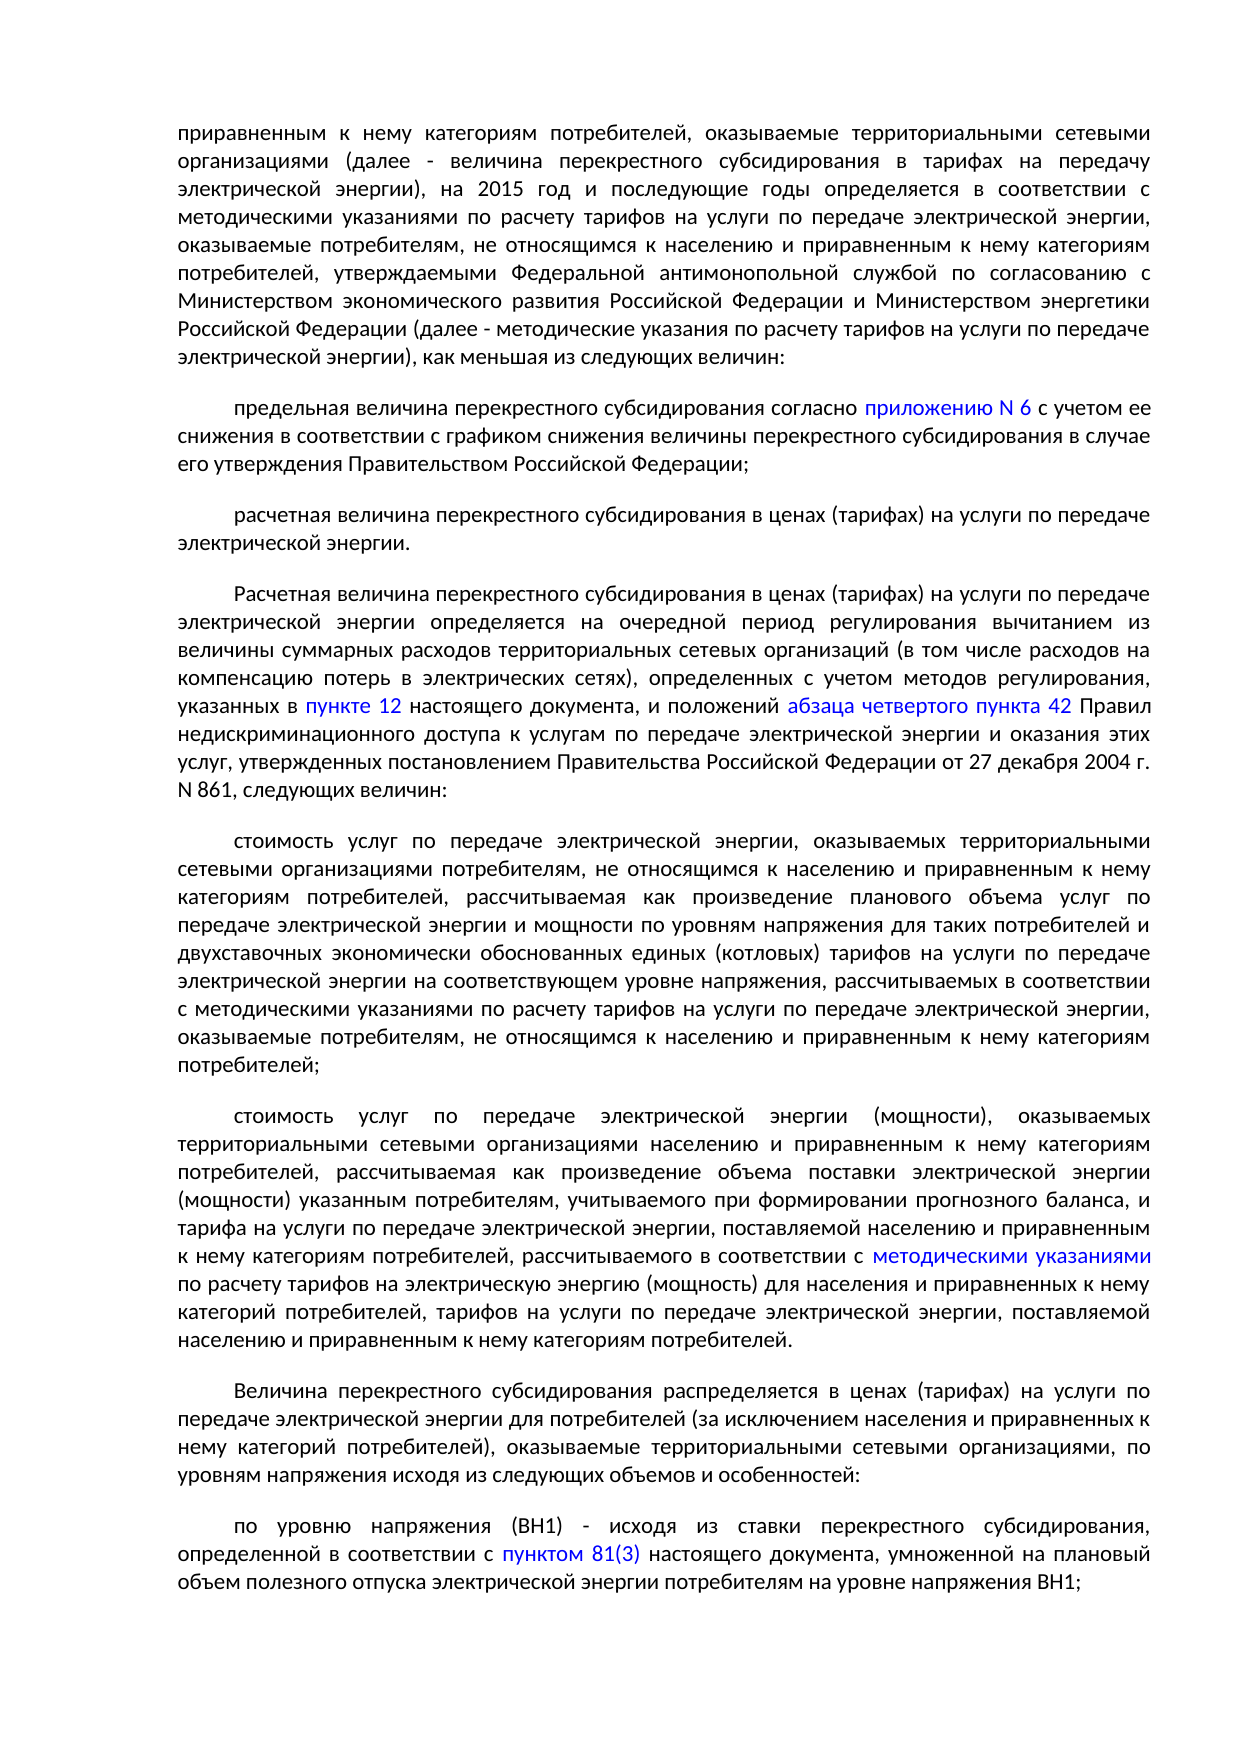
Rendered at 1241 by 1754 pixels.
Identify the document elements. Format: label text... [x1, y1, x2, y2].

text Величина перекрестного субсидирования распределяется в ценах (тарифах) на услуги по передаче электрической энергии для потребителей (за исключением населения и приравненных к нему категорий потребителей), оказываемые территориальными сетевыми организациями, по уровням напряжения исходя из следующих объемов и особенностей: [177, 1376, 1152, 1488]
text стоимость услуг по передаче электрической энергии (мощности), оказываемых территориальными сетевыми организациями населению и приравненным к нему категориям потребителей, рассчитываемая как произведение объема поставки электрической энергии (мощности) указанным потребителям, учитываемого при формировании прогнозного баланса, и тарифа на услуги по передаче электрической энергии, поставляемой населению и приравненным к нему категориям потребителей, рассчитываемого в соответствии с методическими указаниями по расчету тарифов на электрическую энергию (мощность) для населения и приравненных к нему категорий потребителей, тарифов на услуги по передаче электрической энергии, поставляемой населению и приравненным к нему категориям потребителей. [177, 1101, 1152, 1353]
text расчетная величина перекрестного субсидирования в ценах (тарифах) на услуги по передаче электрической энергии. [177, 500, 1152, 556]
text стоимость услуг по передаче электрической энергии, оказываемых территориальными сетевыми организациями потребителям, не относящимся к населению и приравненным к нему категориям потребителей, рассчитываемая как произведение планового объема услуг по передаче электрической энергии и мощности по уровням напряжения для таких потребителей и двухставочных экономически обоснованных единых (котловых) тарифов на услуги по передаче электрической энергии на соответствующем уровне напряжения, рассчитываемых в соответствии с методическими указаниями по расчету тарифов на услуги по передаче электрической энергии, оказываемые потребителям, не относящимся к населению и приравненным к нему категориям потребителей; [177, 826, 1152, 1078]
text предельная величина перекрестного субсидирования согласно приложению N 6 с учетом ее снижения в соответствии с графиком снижения величины перекрестного субсидирования в случае его утверждения Правительством Российской Федерации; [177, 393, 1152, 477]
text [177, 118, 1152, 370]
text по уровню напряжения (ВН1) - исходя из ставки перекрестного субсидирования, определенной в соответствии с пунктом 81(3) настоящего документа, умноженной на плановый объем полезного отпуска электрической энергии потребителям на уровне напряжения ВН1; [177, 1511, 1152, 1596]
text Расчетная величина перекрестного субсидирования в ценах (тарифах) на услуги по передаче электрической энергии определяется на очередной период регулирования вычитанием из величины суммарных расходов территориальных сетевых организаций (в том числе расходов на компенсацию потерь в электрических сетях), определенных с учетом методов регулирования, указанных в пункте 12 настоящего документа, и положений абзаца четвертого пункта 42 Правил недискриминационного доступа к услугам по передаче электрической энергии и оказания этих услуг, утвержденных постановлением Правительства Российской Федерации от 27 декабря 2004 г. N 861, следующих величин: [177, 579, 1152, 803]
